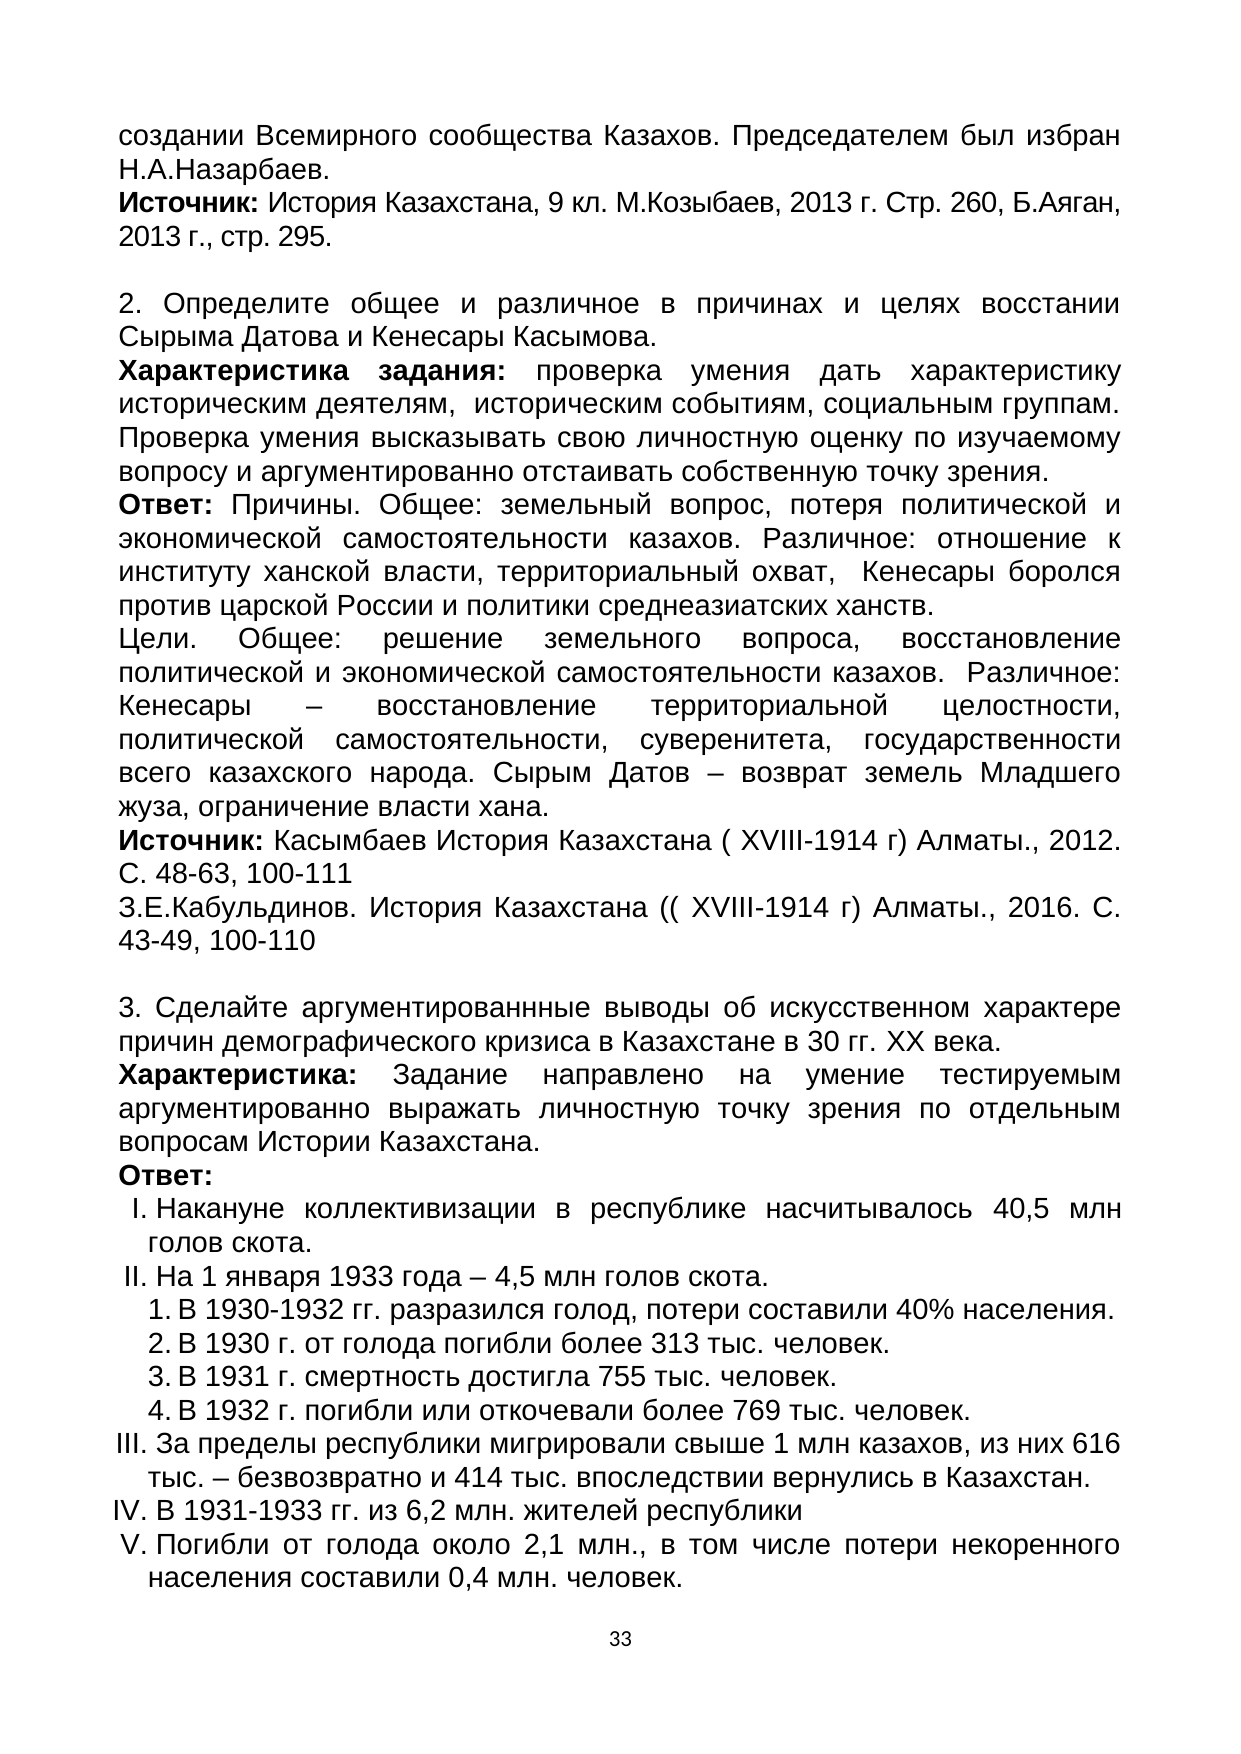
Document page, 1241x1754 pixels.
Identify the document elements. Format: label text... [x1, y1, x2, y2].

list Накануне коллективизации в республике насчитывалось 40,5 млн голов скота. [148, 1191, 1122, 1258]
text З.Е.Кабульдинов. История Казахстана (( XVIII-1914 г) Алматы., 2016. С. 43-49, 100-110 [118, 889, 1122, 957]
list В 1930-1932 гг. разразился голод, потери составили 40% населения. [148, 1292, 1122, 1326]
text 2. Определите общее и различное в причинах и целях восстании Сырыма Датова и Кенесары Касымова. [118, 286, 1122, 353]
list В 1931-1933 гг. из 6,2 млн. жителей республики [148, 1493, 1122, 1527]
list В . смертность достигла 755 тыс. человек. [148, 1359, 1122, 1393]
list В . от голода погибли более 313 тыс. человек. [148, 1326, 1122, 1359]
text Характеристика: Задание направлено на умение тестируемым аргументированно выражать личностную точку зрения по отдельным вопросам Истории Казахстана. [118, 1057, 1122, 1158]
list В . погибли или откочевали более 769 тыс. человек. [148, 1393, 1122, 1426]
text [118, 118, 1122, 185]
list Ответ: [118, 1158, 1122, 1191]
text 3. Сделайте аргументированнные выводы об искусственном характере причин демографического кризиса в Казахстане в 30 гг. XX века. [118, 990, 1122, 1057]
list Погибли от голода около 2,1 млн., в том числе потери некоренного населения составили 0,4 млн. человек. [148, 1527, 1122, 1594]
list На 1 января 1933 года – 4,5 млн голов скота. [148, 1258, 1122, 1292]
list Источник: История Казахстана, 9 кл. М.Козыбаев, 2013 г. Стр. 260, Б.Аяган, 2013 г., стр. 295. [118, 185, 1122, 252]
text Ответ: Причины. Общее: земельный вопрос, потеря политической и экономической самостоятельности казахов. Различное: отношение к институту ханской власти, территориальный охват, Кенесары боролся против царской России и политики среднеазиатских ханств. [118, 487, 1122, 621]
text Источник: Касымбаев История Казахстана ( XVIII-1914 г) Алматы., 2012. С. 48-63, 100-111 [118, 822, 1122, 889]
list За пределы республики мигрировали свыше 1 млн казахов, из них 616 тыс. – безвозвратно и 414 тыс. впоследствии вернулись в Казахстан. [148, 1426, 1122, 1493]
text Цели. Общее: решение земельного вопроса, восстановление политической и экономической самостоятельности казахов. Различное: Кенесары – восстановление территориальной целостности, политической самостоятельности, суверенитета, государственности всего казахского народа. Сырым Датов – возврат земель Младшего жуза, ограничение власти хана. [118, 621, 1122, 822]
text Характеристика задания: проверка умения дать характеристику историческим деятелям, историческим событиям, социальным группам. Проверка умения высказывать свою личностную оценку по изучаемому вопросу и аргументированно отстаивать собственную точку зрения. [118, 353, 1122, 487]
